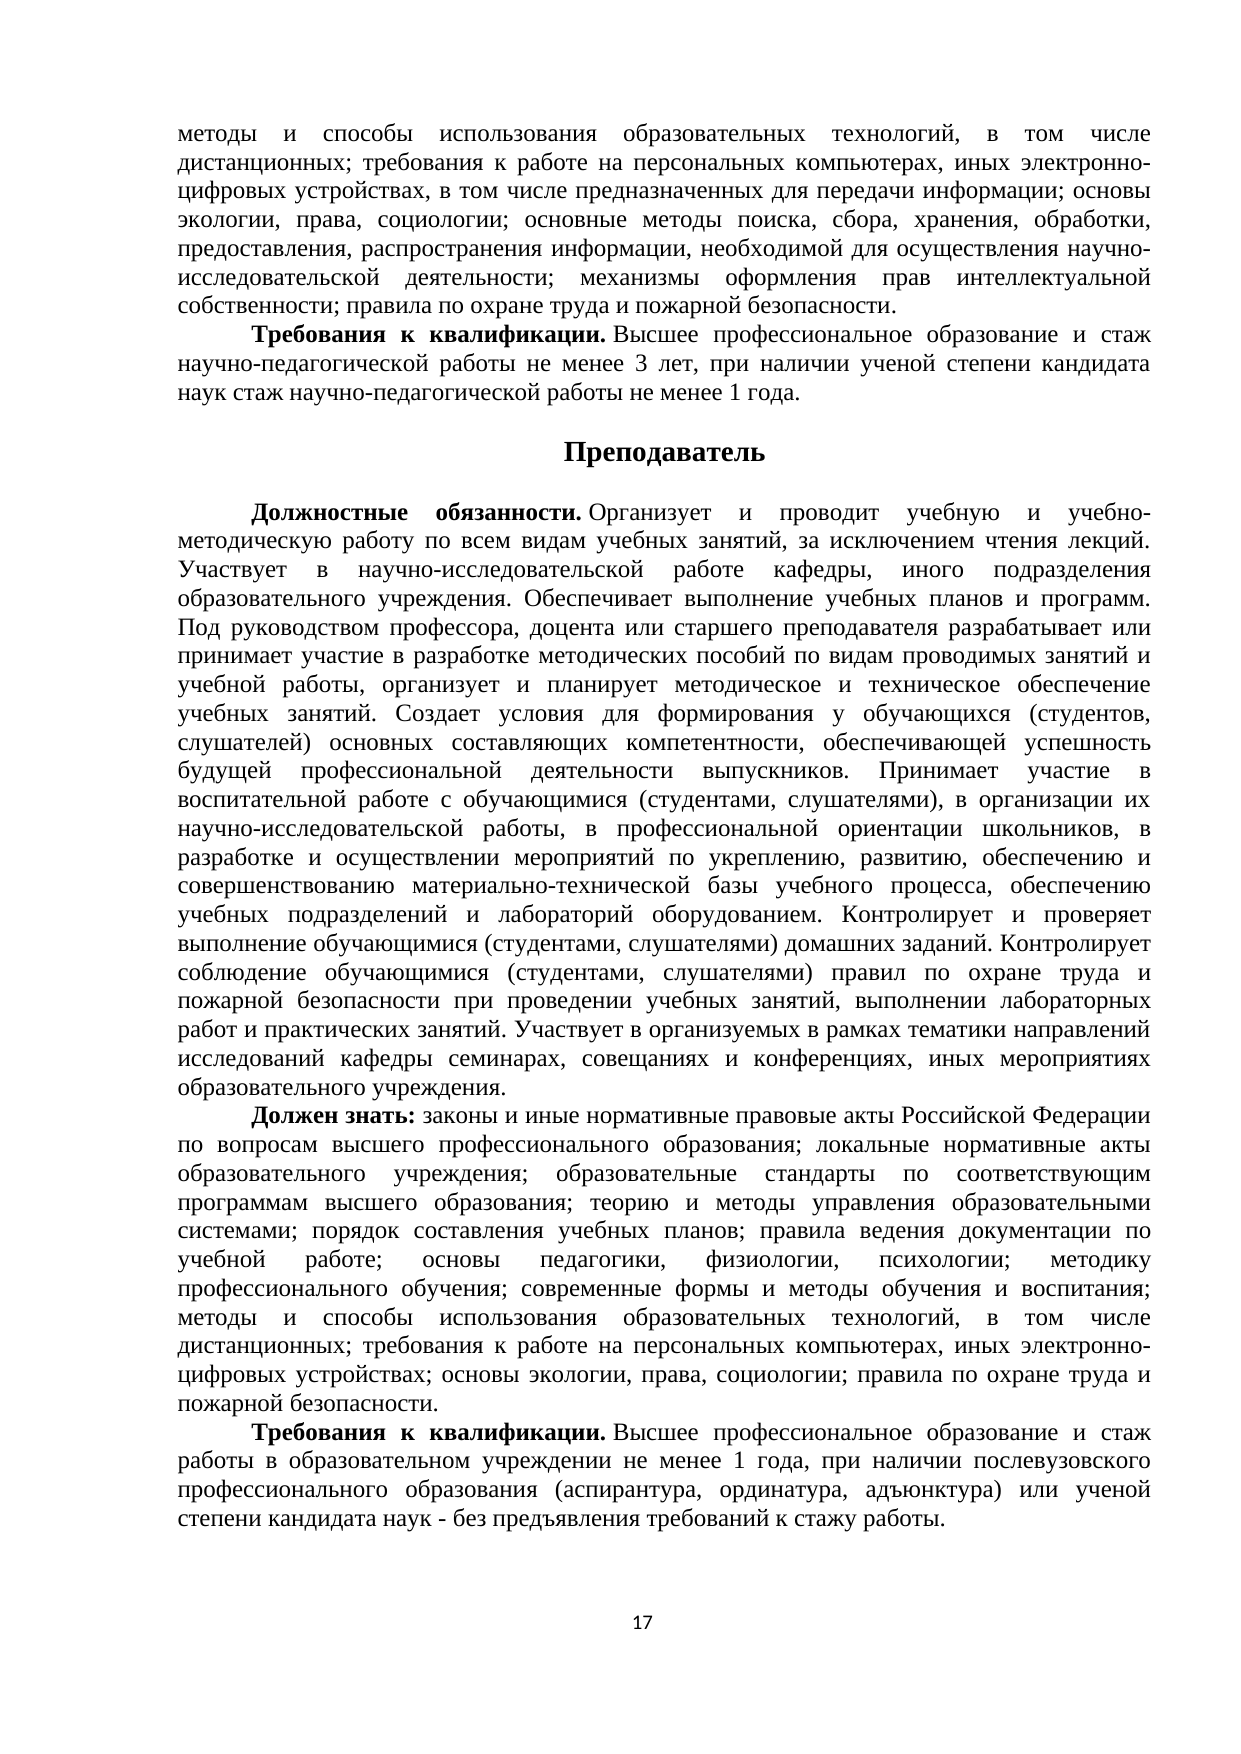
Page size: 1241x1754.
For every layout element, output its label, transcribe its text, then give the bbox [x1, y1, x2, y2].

text Должен знать: законы и иные нормативные правовые акты Российской Федерации по вопросам высшего профессионального образования; локальные нормативные акты образовательного учреждения; образовательные стандарты по соответствующим программам высшего образования; теорию и методы управления образовательными системами; порядок составления учебных планов; правила ведения документации по учебной работе; основы педагогики, физиологии, психологии; методику профессионального обучения; современные формы и методы обучения и воспитания; методы и способы использования образовательных технологий, в том числе дистанционных; требования к работе на персональных компьютерах, иных электронно-цифровых устройствах; основы экологии, права, социологии; правила по охране труда и пожарной безопасности. [177, 1100, 1152, 1417]
text Требования к квалификации. Высшее профессиональное образование и стаж научно-педагогической работы не менее 3 лет, при наличии ученой степени кандидата наук стаж научно-педагогической работы не менее 1 года. [177, 319, 1152, 406]
text Преподаватель [177, 434, 1152, 468]
text Должностные обязанности. Организует и проводит учебную и учебно-методическую работу по всем видам учебных занятий, за исключением чтения лекций. Участвует в научно-исследовательской работе кафедры, иного подразделения образовательного учреждения. Обеспечивает выполнение учебных планов и программ. Под руководством профессора, доцента или старшего преподавателя разрабатывает или принимает участие в разработке методических пособий по видам проводимых занятий и учебной работы, организует и планирует методическое и техническое обеспечение учебных занятий. Создает условия для формирования у обучающихся (студентов, слушателей) основных составляющих компетентности, обеспечивающей успешность будущей профессиональной деятельности выпускников. Принимает участие в воспитательной работе с обучающимися (студентами, слушателями), в организации их научно-исследовательской работы, в профессиональной ориентации школьников, в разработке и осуществлении мероприятий по укреплению, развитию, обеспечению и совершенствованию материально-технической базы учебного процесса, обеспечению учебных подразделений и лабораторий оборудованием. Контролирует и проверяет выполнение обучающимися (студентами, слушателями) домашних заданий. Контролирует соблюдение обучающимися (студентами, слушателями) правил по охране труда и пожарной безопасности при проведении учебных занятий, выполнении лабораторных работ и практических занятий. Участвует в организуемых в рамках тематики направлений исследований кафедры семинарах, совещаниях и конференциях, иных мероприятиях образовательного учреждения. [177, 497, 1152, 1100]
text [177, 118, 1152, 319]
text Требования к квалификации. Высшее профессиональное образование и стаж работы в образовательном учреждении не менее 1 года, при наличии послевузовского профессионального образования (аспирантура, ординатура, адъюнктура) или ученой степени кандидата наук - без предъявления требований к стажу работы. [177, 1417, 1152, 1532]
